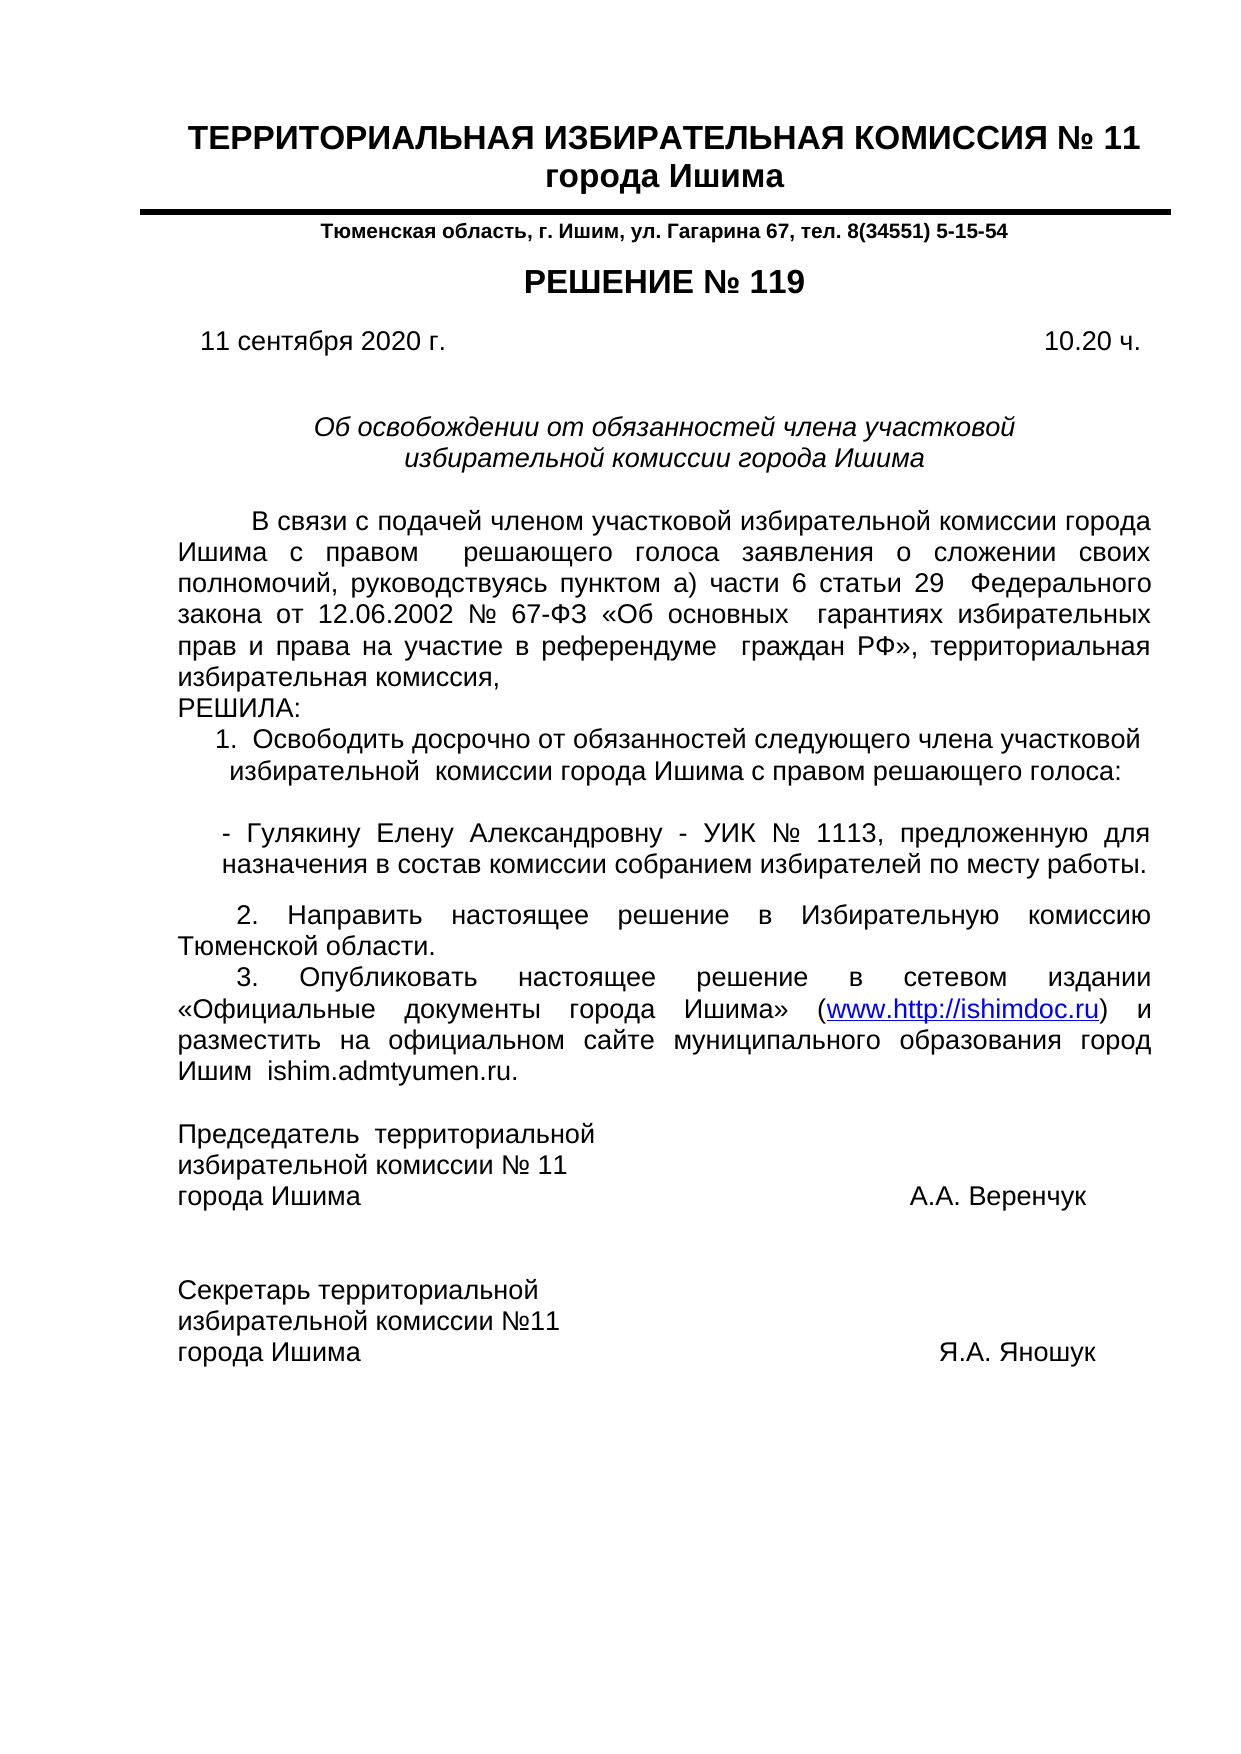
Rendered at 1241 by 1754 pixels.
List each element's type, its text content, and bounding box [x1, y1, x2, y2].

text избирательной комиссии № 11 [177, 1149, 1152, 1180]
text избирательной комиссии города Ишима [177, 442, 1152, 473]
text города Ишима [177, 157, 1152, 195]
text В связи с подачей членом участковой избирательной комиссии города Ишима с правом решающего голоса заявления о сложении своих полномочий, руководствуясь пунктом а) части 6 статьи 29 Федерального закона от 12.06.2002 № 67-ФЗ «Об основных гарантиях избирательных прав и права на участие в референдуме граждан РФ», территориальная избирательная комиссия, [177, 505, 1152, 692]
text - Гулякину Елену Александровну - УИК № 1113, предложенную для назначения в состав комиссии собранием избирателей по месту работы. [222, 817, 1152, 880]
text Секретарь территориальной [177, 1274, 1152, 1305]
text 3. Опубликовать настоящее решение в сетевом издании «Официальные документы города Ишима» (www.http://ishimdoc.ru) и разместить на официальном сайте муниципального образования город Ишим ishim.admtyumen.ru. [177, 961, 1152, 1086]
text избирательной комиссии №11 [177, 1305, 1152, 1336]
text РЕШИЛА: [177, 692, 1152, 723]
list Освободить досрочно от обязанностей следующего члена участковой [215, 723, 1152, 755]
text Об освобождении от обязанностей члена участковой [177, 411, 1152, 442]
text ТЕРРИТОРИАЛЬНАЯ ИЗБИРАТЕЛЬНАЯ КОМИССИЯ № 11 [177, 118, 1152, 157]
text РЕШЕНИЕ № 119 [177, 262, 1152, 301]
text Председатель территориальной [177, 1118, 1152, 1149]
text 2. Направить настоящее решение в Избирательную комиссию Тюменской области. [177, 899, 1152, 961]
text Тюменская область, г. Ишим, ул. Гагарина 67, тел. 8(34551) 5-15-54 [177, 219, 1152, 243]
text города Ишима А.А. Веренчук [177, 1180, 1093, 1211]
text города Ишима Я.А. Яношук [177, 1336, 1152, 1368]
list избирательной комиссии города Ишима с правом решающего голоса: [222, 755, 1152, 786]
text 11 сентября 2020 г. 10.20 ч. [177, 324, 1152, 356]
